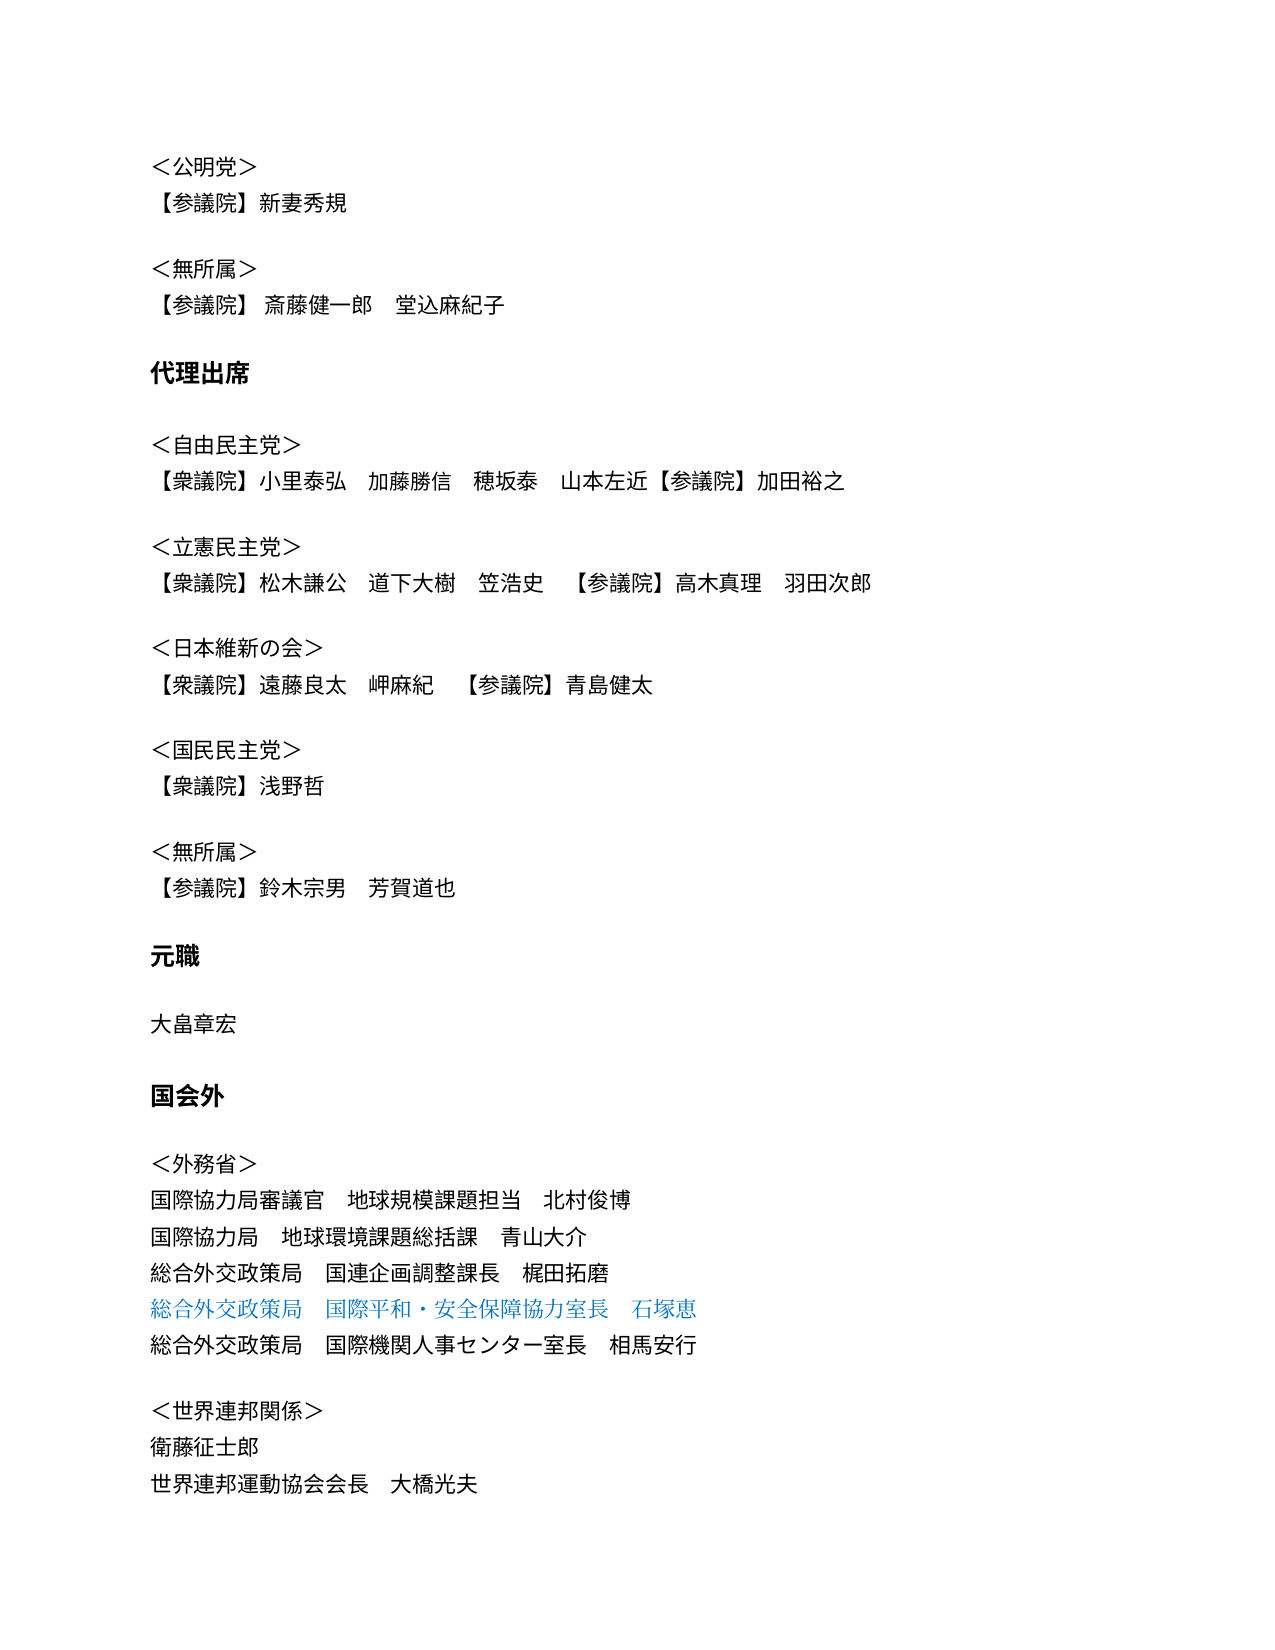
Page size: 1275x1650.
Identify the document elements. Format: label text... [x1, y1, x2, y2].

text ＜自由民主党＞ [150, 428, 1125, 460]
text 【参議院】新妻秀規 [150, 186, 1125, 218]
text 世界連邦運動協会会長 大橋光夫 [150, 1467, 1125, 1498]
text 国会外 [150, 1076, 1125, 1113]
text ＜外務省＞ [150, 1147, 1125, 1179]
text ＜国民民主党＞ [150, 733, 1125, 765]
text 総合外交政策局 国連企画調整課長 梶田拓磨 [150, 1256, 1125, 1288]
text 国際協力局審議官 地球規模課題担当 北村俊博 [150, 1183, 1125, 1215]
text ＜立憲民主党＞ [150, 530, 1125, 561]
text 【衆議院】遠藤良太 岬麻紀 【参議院】青島健太 [150, 668, 1125, 699]
text ＜日本維新の会＞ [150, 631, 1125, 663]
text 【衆議院】浅野哲 [150, 769, 1125, 801]
text 【衆議院】松木謙公 道下大樹 笠浩史 【参議院】高木真理 羽田次郎 [150, 566, 1125, 598]
text 国際協力局 地球環境課題総括課 青山大介 [150, 1220, 1125, 1251]
text ＜無所属＞ [150, 835, 1125, 866]
text 【衆議院】小里泰弘 加藤勝信 穂坂泰 山本左近【参議院】加田裕之 [150, 464, 1125, 496]
text 【参議院】鈴木宗男 芳賀道也 [150, 871, 1125, 903]
text 大畠章宏 [150, 1007, 1125, 1039]
text 元職 [150, 936, 1125, 973]
text 代理出席 [150, 353, 1125, 389]
text ＜公明党＞ [150, 150, 1125, 182]
text 【参議院】 斎藤健一郎 堂込麻紀子 [150, 288, 1125, 320]
text 総合外交政策局 国際平和・安全保障協力室長 石塚恵 [150, 1292, 1125, 1324]
text 衛藤征士郎 [150, 1430, 1125, 1462]
text ＜世界連邦関係＞ [150, 1394, 1125, 1426]
text ＜無所属＞ [150, 252, 1125, 283]
text 総合外交政策局 国際機関人事センター室長 相馬安行 [150, 1328, 1125, 1360]
